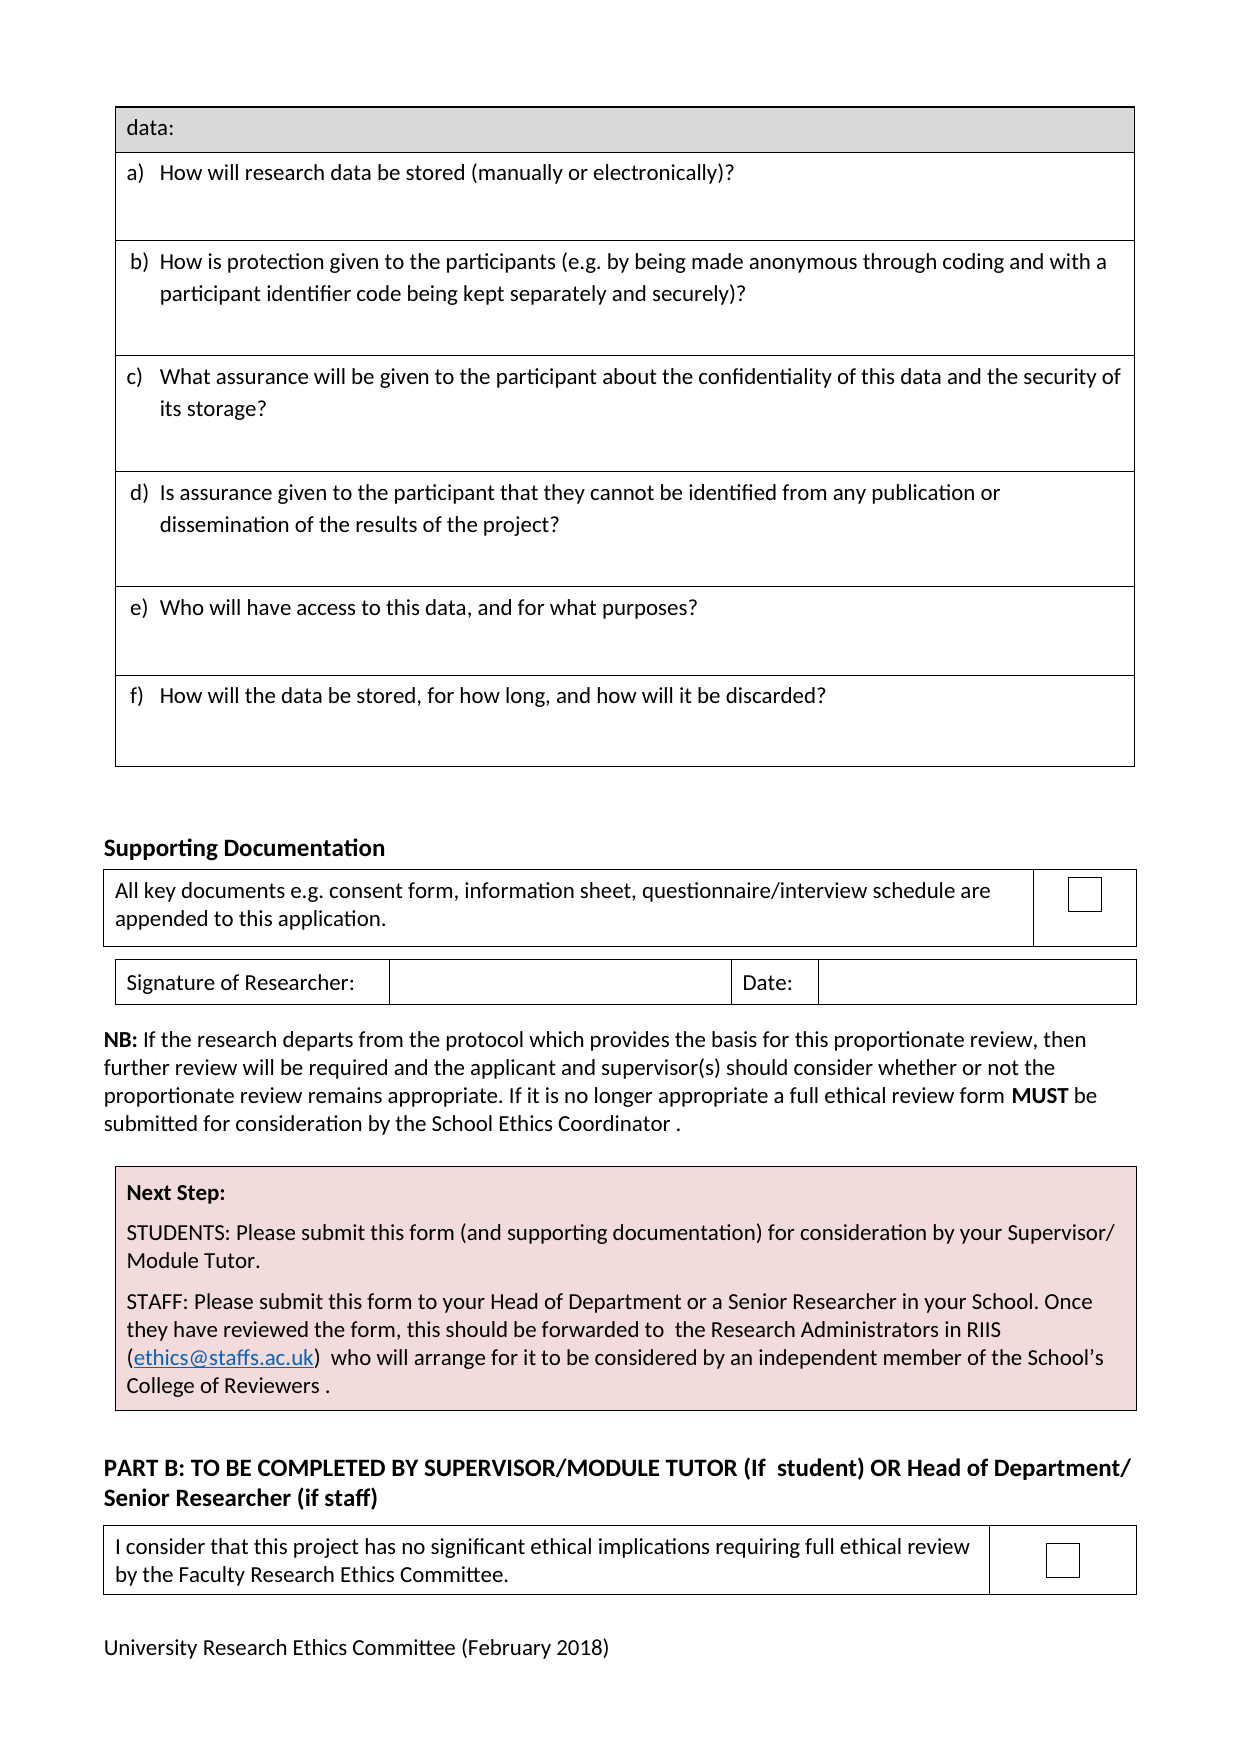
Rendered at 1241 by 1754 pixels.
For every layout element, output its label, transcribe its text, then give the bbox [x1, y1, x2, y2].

table_header [990, 1526, 1136, 1594]
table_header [116, 108, 1134, 152]
table_header Date: [732, 960, 818, 1003]
table_header Next Step: Students: Please submit this form (and supporting documentation) for consideration by your Supervisor/ Module Tutor. Staff: Please submit this form to your Head of Department or a Senior Researcher in your School. Once they have reviewed the form, this should be forwarded to the Research Administrators in RIIS (ethics@staffs.ac.uk) who will arrange for it to be considered by an independent member of the School’s College of Reviewers . [116, 1167, 1136, 1410]
table_cell How will the data be stored, for how long, and how will it be discarded? [116, 676, 1134, 766]
table_header [390, 960, 731, 1003]
text NB: If the research departs from the protocol which provides the basis for this proportionate review, then further review will be required and the applicant and supervisor(s) should consider whether or not the proportionate review remains appropriate. If it is no longer appropriate a full ethical review form must be submitted for consideration by the School Ethics Coordinator . [103, 1025, 1137, 1137]
table_cell How will research data be stored (manually or electronically)? [116, 153, 1134, 240]
text PART B: TO BE COMPLETED BY SUPERVISOR/MODULE TUTOR (If student) OR Head of Department/ Senior Researcher (if staff) [103, 1452, 1137, 1513]
table_header [819, 960, 1136, 1003]
table_cell Who will have access to this data, and for what purposes? [116, 587, 1134, 674]
text Supporting Documentation [103, 832, 1137, 863]
table_header All key documents e.g. consent form, information sheet, questionnaire/interview schedule are appended to this application. [104, 870, 1033, 946]
table_header I consider that this project has no significant ethical implications requiring full ethical review by the Faculty Research Ethics Committee. [104, 1526, 989, 1594]
table_cell How is protection given to the participants (e.g. by being made anonymous through coding and with a participant identifier code being kept separately and securely)? [116, 241, 1134, 355]
table_cell Is assurance given to the participant that they cannot be identified from any publication or dissemination of the results of the project? [116, 472, 1134, 586]
table_cell What assurance will be given to the participant about the confidentiality of this data and the security of its storage? [116, 356, 1134, 471]
table_header Signature of Researcher: [116, 960, 389, 1003]
table_header [1034, 870, 1136, 946]
